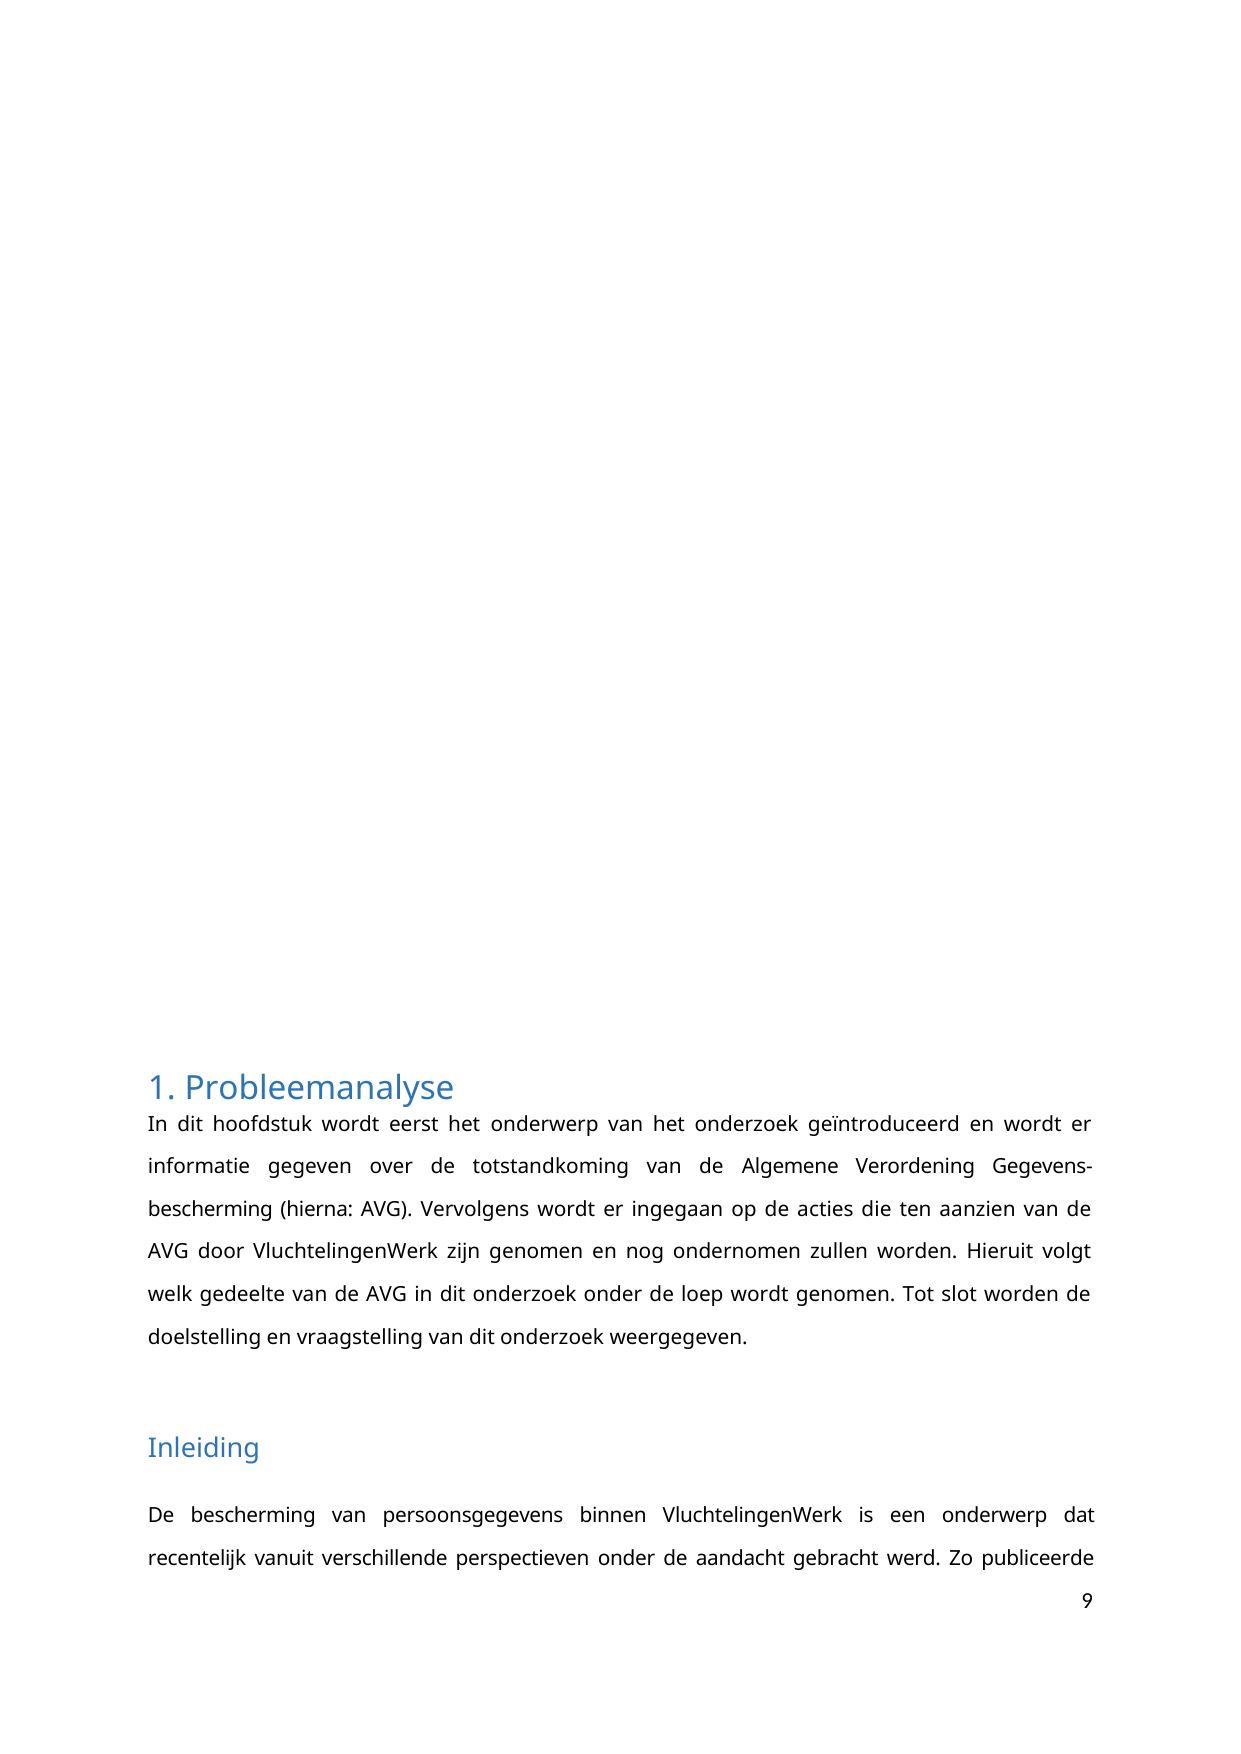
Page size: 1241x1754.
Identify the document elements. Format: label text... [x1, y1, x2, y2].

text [148, 1500, 1095, 1571]
text In dit hoofdstuk wordt eerst het onderwerp van het onderzoek geïntroduceerd en wordt er informatie gegeven over de totstandkoming van de Algemene Verordening Gegevens-bescherming (hierna: AVG). Vervolgens wordt er ingegaan op de acties die ten aanzien van de AVG door VluchtelingenWerk zijn genomen en nog ondernomen zullen worden. Hieruit volgt welk gedeelte van de AVG in dit onderzoek onder de loep wordt genomen. Tot slot worden de doelstelling en vraagstelling van dit onderzoek weergegeven. [148, 1109, 1093, 1350]
subtitle 1. Probleemanalyse [148, 1063, 1093, 1109]
text Inleiding [148, 1381, 1093, 1465]
